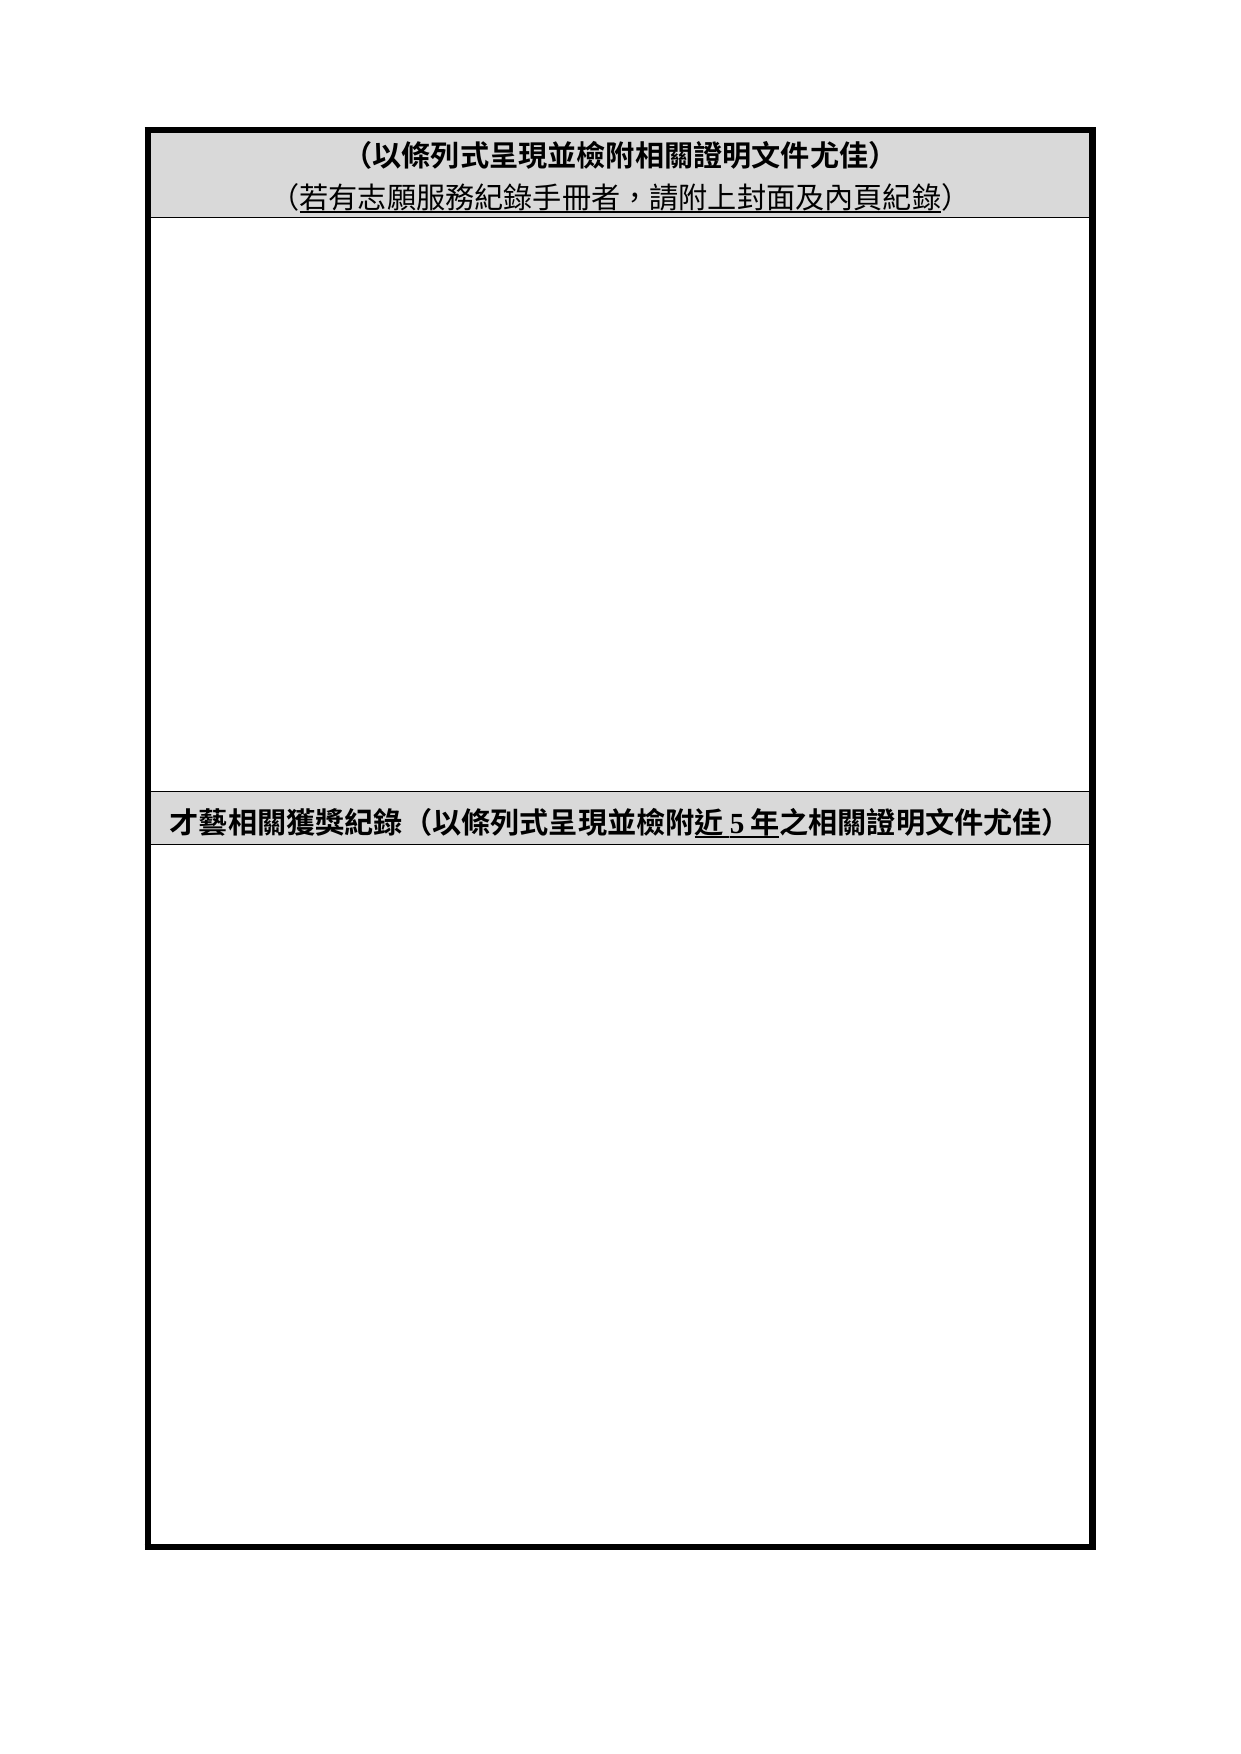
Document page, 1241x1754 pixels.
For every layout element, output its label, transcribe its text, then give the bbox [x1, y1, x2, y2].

table_cell 才藝相關獲獎紀錄（以條列式呈現並檢附近5年之相關證明文件尤佳） [151, 792, 1089, 844]
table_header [151, 133, 1089, 217]
table_cell [151, 845, 1089, 1544]
table_cell [151, 218, 1089, 791]
